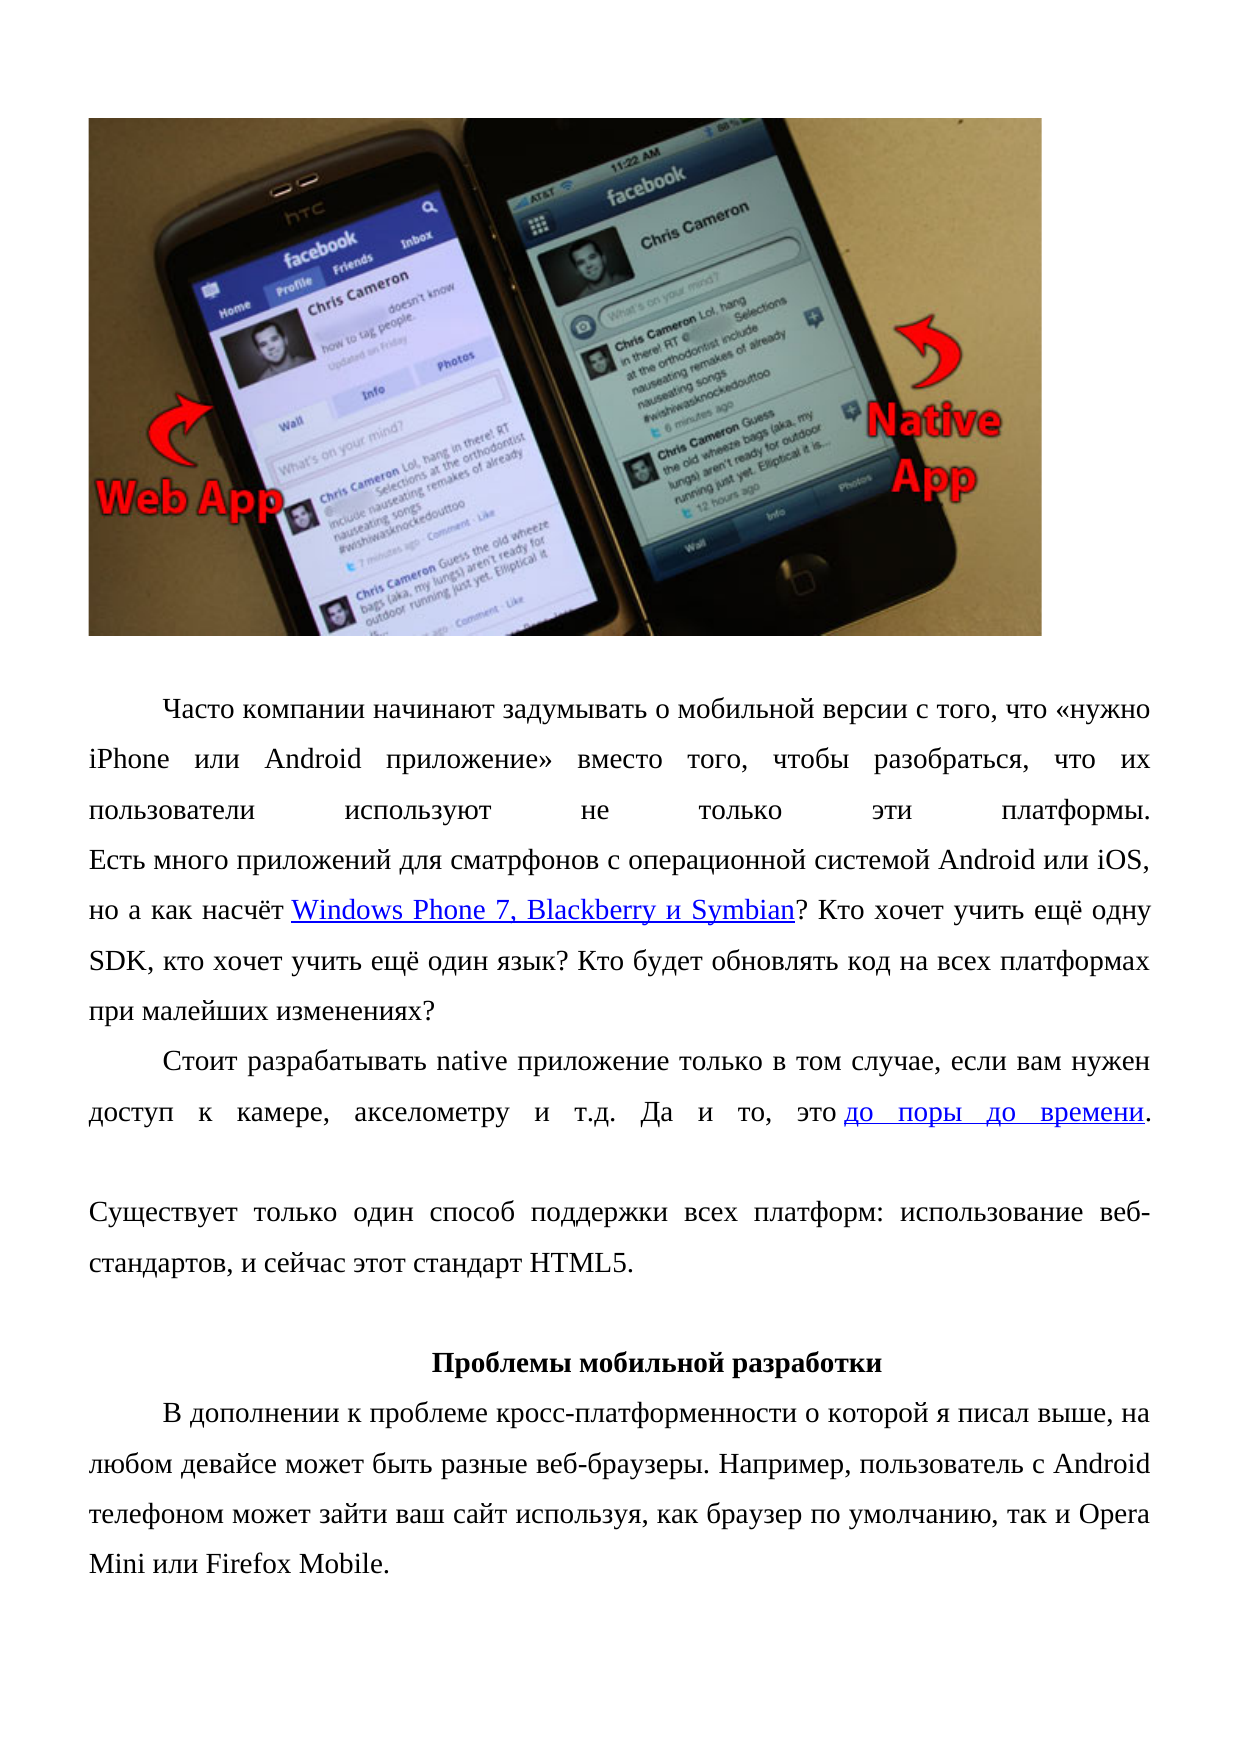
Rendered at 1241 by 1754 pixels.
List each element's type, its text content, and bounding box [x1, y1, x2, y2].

text Стоит разрабатывать native приложение только в том случае, если вам нужен доступ к камере, акселометру и т.д. Да и то, это до поры до времени. Существует только один способ поддержки всех платформ: использование веб-стандартов, и сейчас этот стандарт HTML5. [88, 1043, 1152, 1278]
text Проблемы мобильной разработки [88, 1345, 1152, 1379]
text Часто компании начинают задумывать о мобильной версии с того, что «нужно iPhone или Android приложение» вместо того, чтобы разобраться, что их пользователи используют не только эти платформы. Есть много приложений для сматрфонов с операционной системой Android или iOS, но а как насчёт Windows Phone 7, Blackberry и Symbian? Кто хочет учить ещё одну SDK, кто хочет учить ещё один язык? Кто будет обновлять код на всех платформах при малейших изменениях? [88, 691, 1152, 1027]
text В дополнении к проблеме кросс-платформенности о которой я писал выше, на любом девайсе может быть разные веб-браузеры. Например, пользователь с Android телефоном может зайти ваш сайт используя, как браузер по умолчанию, так и Opera Mini или Firefox Mobile. [88, 1396, 1152, 1580]
picture [88, 118, 1042, 636]
